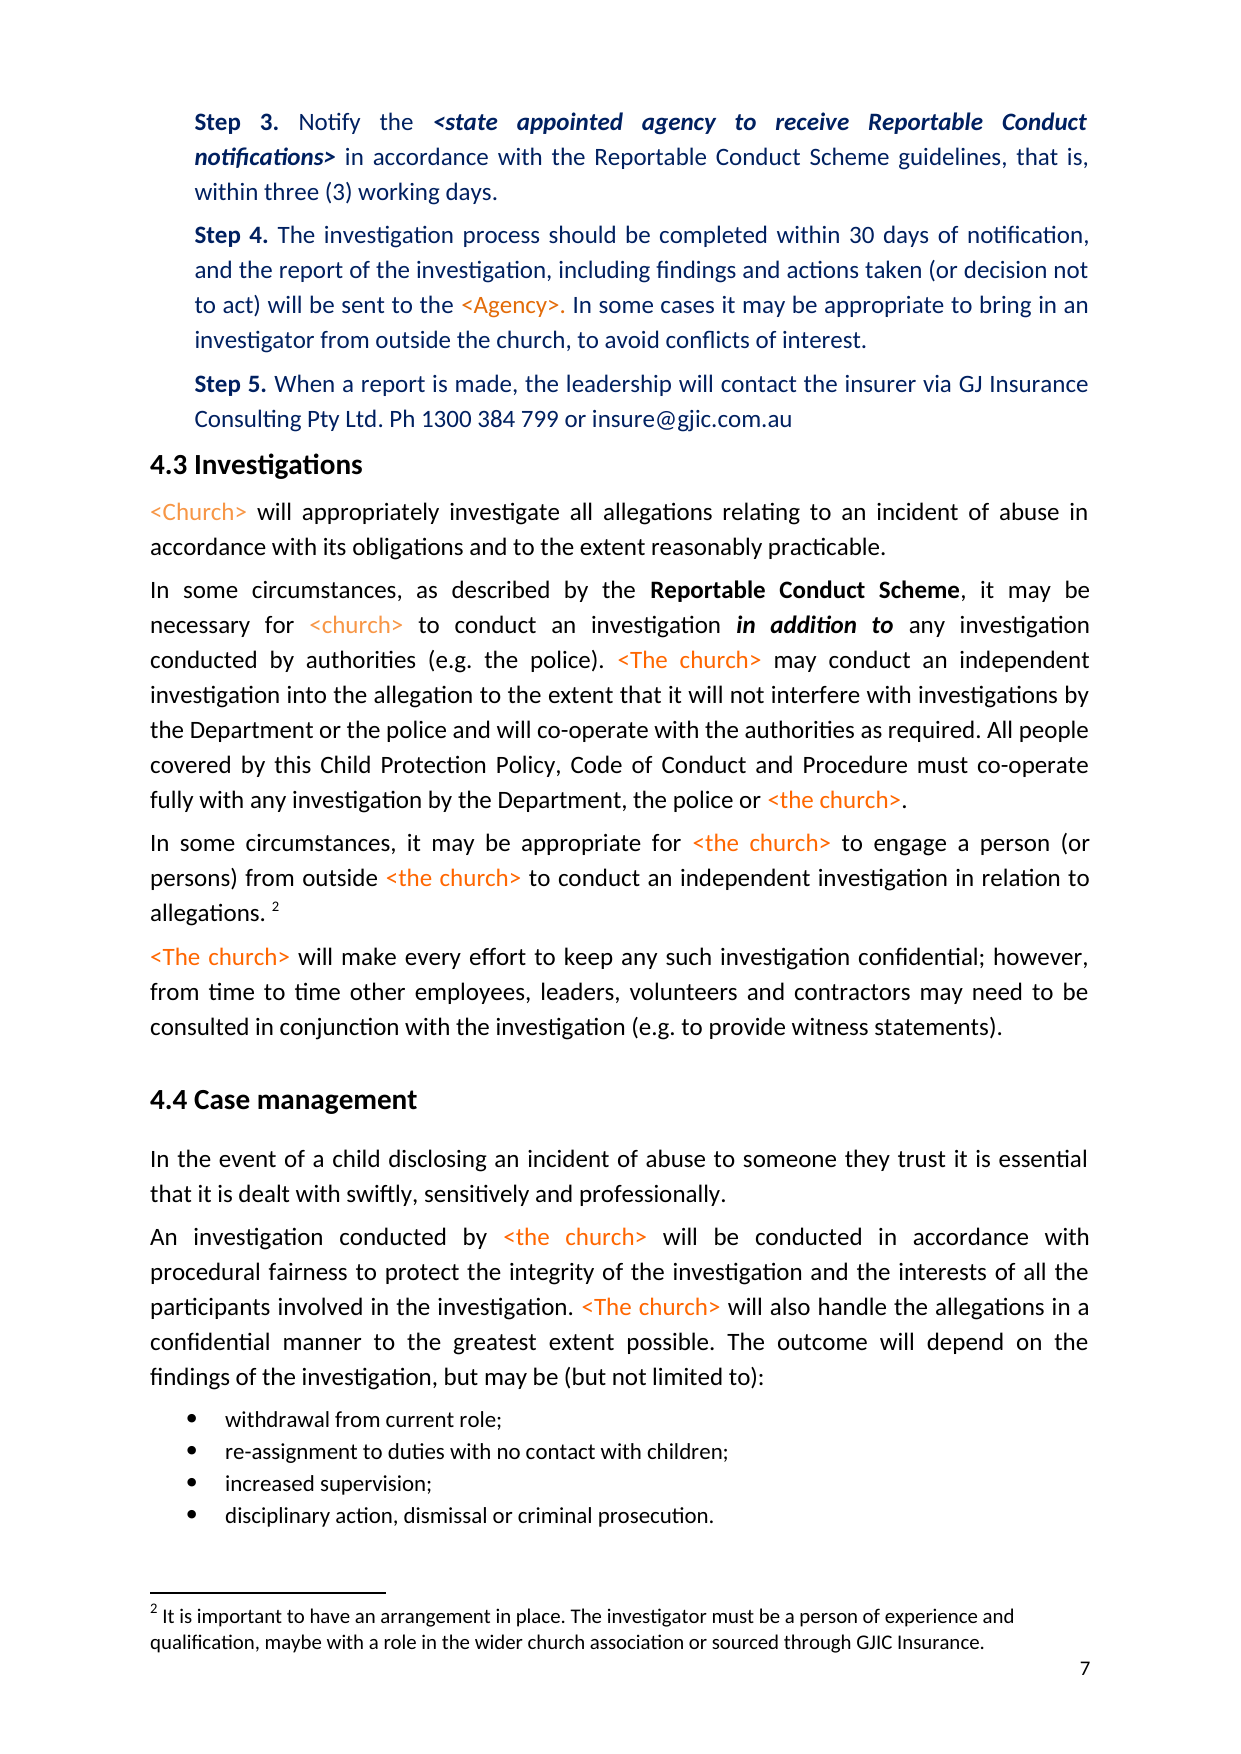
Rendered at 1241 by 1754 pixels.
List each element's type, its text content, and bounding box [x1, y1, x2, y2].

text <Church> will appropriately investigate all allegations relating to an incident of abuse in accordance with its obligations and to the extent reasonably practicable. [150, 496, 1090, 561]
text Step 4. The investigation process should be completed within 30 days of notification, and the report of the investigation, including findings and actions taken (or decision not to act) will be sent to the <Agency>. In some cases it may be appropriate to bring in an investigator from outside the church, to avoid conflicts of interest. [194, 220, 1090, 355]
text An investigation conducted by <the church> will be conducted in accordance with procedural fairness to protect the integrity of the investigation and the interests of all the participants involved in the investigation. <The church> will also handle the allegations in a confidential manner to the greatest extent possible. The outcome will depend on the findings of the investigation, but may be (but not limited to): [150, 1221, 1090, 1392]
list disciplinary action, dismissal or criminal prosecution. [187, 1501, 1090, 1529]
text 4.3 Investigations [150, 446, 1090, 482]
text In some circumstances, as described by the Reportable Conduct Scheme, it may be necessary for <church> to conduct an investigation in addition to any investigation conducted by authorities (e.g. the police). <The church> may conduct an independent investigation into the allegation to the extent that it will not interfere with investigations by the Department or the police and will co-operate with the authorities as required. All people covered by this Child Protection Policy, Code of Conduct and Procedure must co-operate fully with any investigation by the Department, the police or <the church>. [150, 574, 1090, 814]
text In the event of a child disclosing an incident of abuse to someone they trust it is essential that it is dealt with swiftly, sensitively and professionally. [150, 1143, 1090, 1208]
list withdrawal from current role; [187, 1405, 1090, 1433]
list increased supervision; [187, 1469, 1090, 1497]
text <The church> will make every effort to keep any such investigation confidential; however, from time to time other employees, leaders, volunteers and contractors may need to be consulted in conjunction with the investigation (e.g. to provide witness statements). [150, 941, 1090, 1041]
text Step 5. When a report is made, the leadership will contact the insurer via GJ Insurance Consulting Pty Ltd. Ph 1300 384 799 or insure@gjic.com.au [194, 368, 1090, 433]
text 4.4 Case management [150, 1081, 1090, 1117]
text Step 3. Notify the <state appointed agency to receive Reportable Conduct notifications> in accordance with the Reportable Conduct Scheme guidelines, that is, within three (3) working days. [194, 106, 1090, 207]
text In some circumstances, it may be appropriate for <the church> to engage a person (or persons) from outside <the church> to conduct an independent investigation in relation to allegations. [150, 827, 1090, 928]
list re-assignment to duties with no contact with children; [187, 1437, 1090, 1465]
